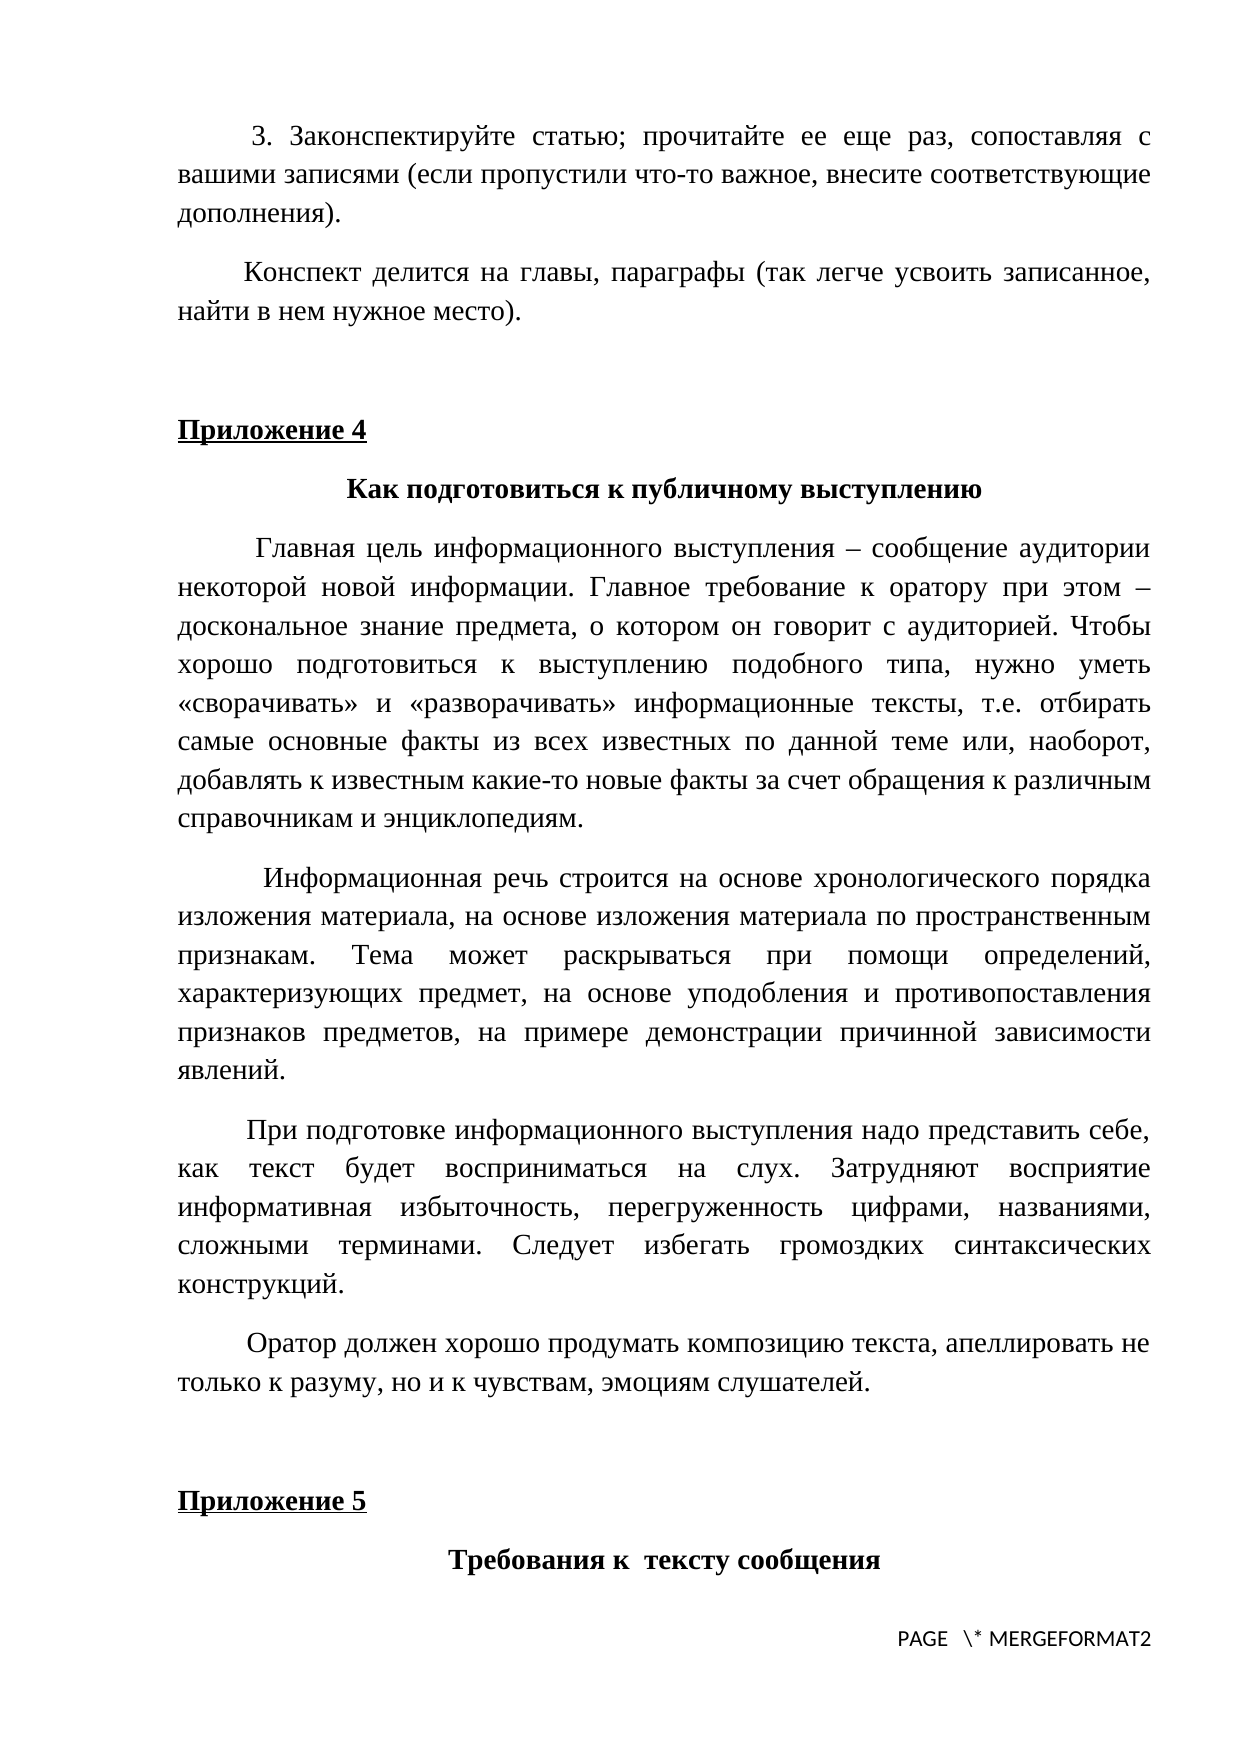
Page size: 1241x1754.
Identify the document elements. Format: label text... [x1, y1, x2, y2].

text Требования к тексту сообщения [177, 1542, 1152, 1576]
text Как подготовиться к публичному выступлению [177, 471, 1152, 505]
text Приложение 4 [177, 412, 1152, 445]
text Главная цель информационного выступления – сообщение аудитории некоторой новой информации. Главное требование к оратору при этом – доскональное знание предмета, о котором он говорит с аудиторией. Чтобы хорошо подготовиться к выступлению подобного типа, нужно уметь «сворачивать» и «разворачивать» информационные тексты, т.е. отбирать самые основные факты из всех известных по данной теме или, наоборот, добавлять к известным какие-то новые факты за счет обращения к различным справочникам и энциклопедиям. [177, 531, 1152, 834]
text Конспект делится на главы, параграфы (так легче усвоить записанное, найти в нем нужное место). [177, 254, 1152, 327]
text Оратор должен хорошо продумать композицию текста, апеллировать не только к разуму, но и к чувствам, эмоциям слушателей. [177, 1325, 1152, 1397]
text 3. Законспектируйте статью; прочитайте ее еще раз, сопоставляя с вашими записями (если пропустили что-то важное, внесите соответствующие дополнения). [177, 118, 1152, 229]
text Приложение 5 [177, 1483, 1152, 1516]
text При подготовке информационного выступления надо представить себе, как текст будет восприниматься на слух. Затрудняют восприятие информативная избыточность, перегруженность цифрами, названиями, сложными терминами. Следует избегать громоздких синтаксических конструкций. [177, 1112, 1152, 1299]
text Информационная речь строится на основе хронологического порядка изложения материала, на основе изложения материала по пространственным признакам. Тема может раскрываться при помощи определений, характеризующих предмет, на основе уподобления и противопоставления признаков предметов, на примере демонстрации причинной зависимости явлений. [177, 860, 1152, 1086]
